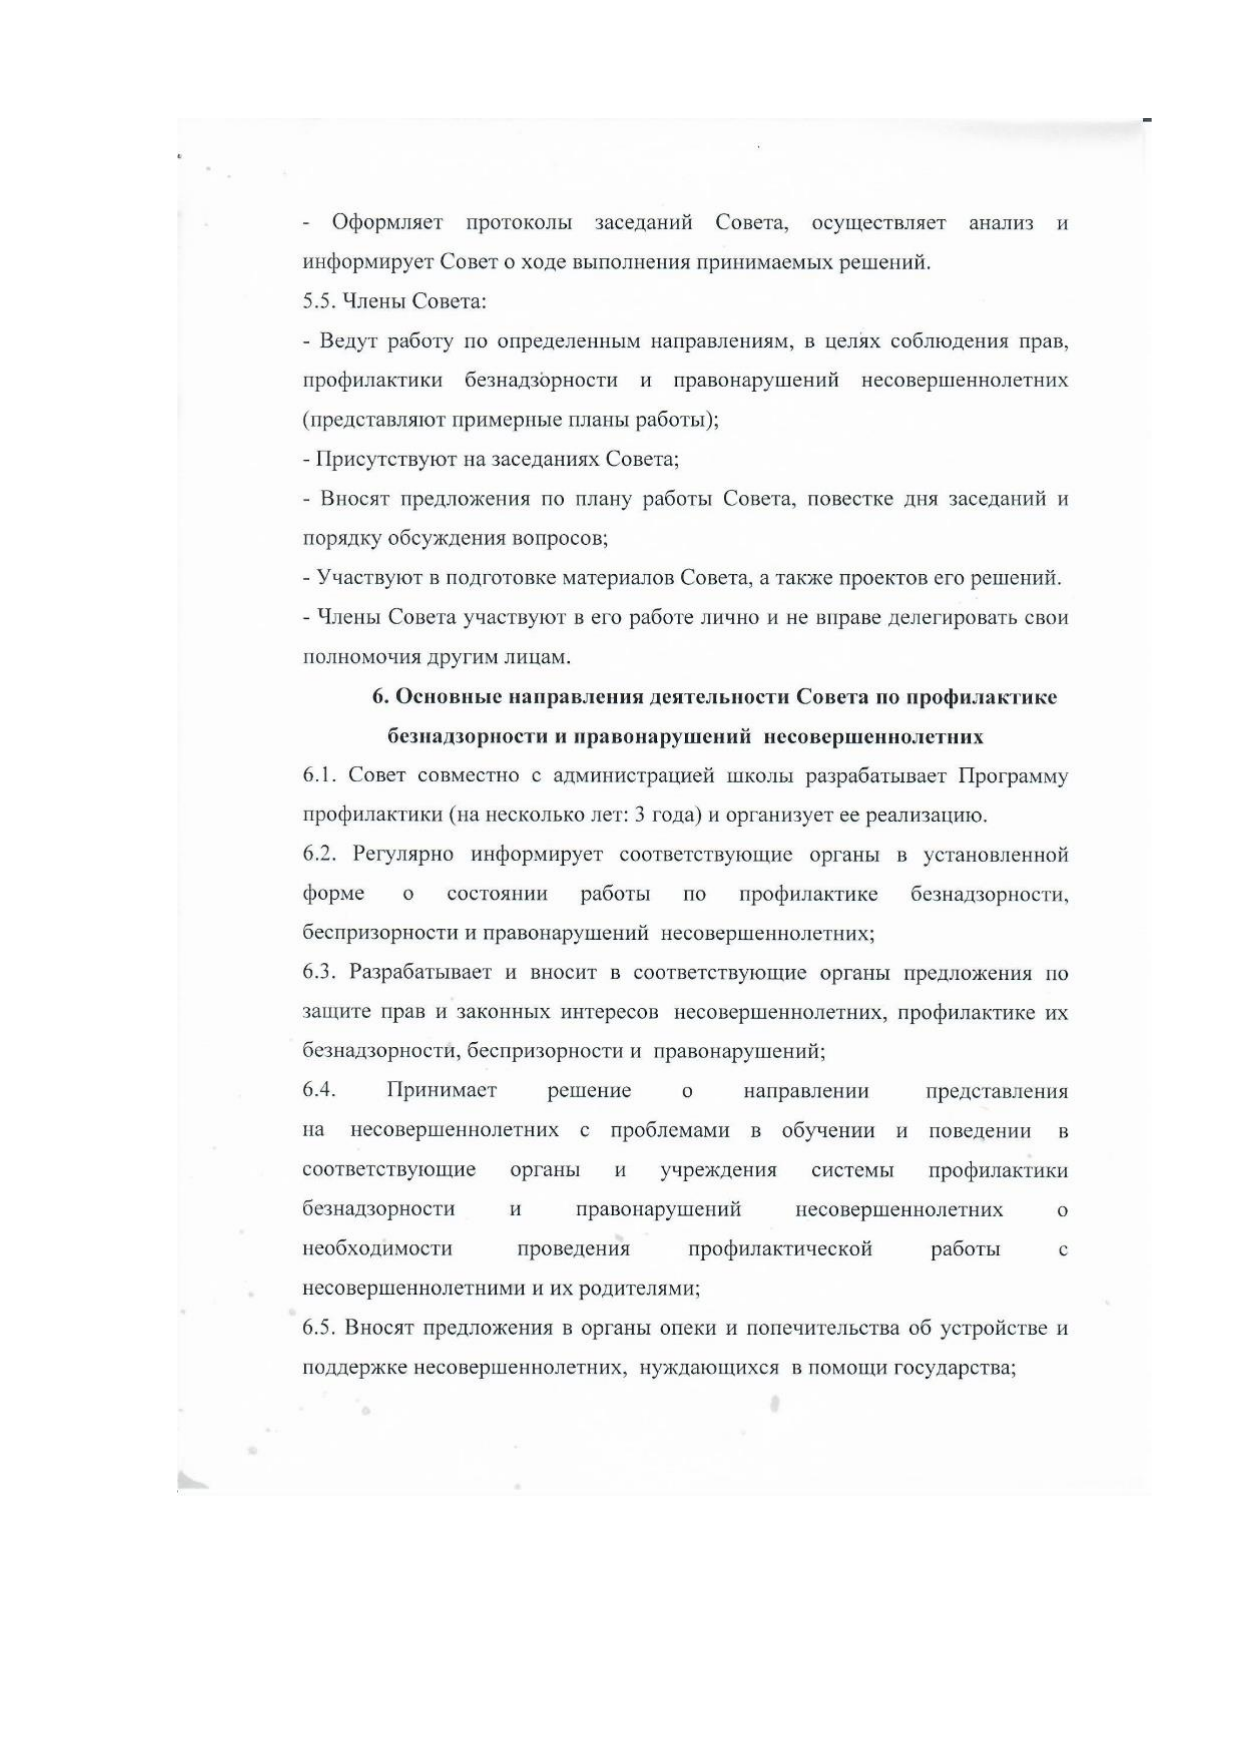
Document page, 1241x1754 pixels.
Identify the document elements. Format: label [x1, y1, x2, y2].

picture [177, 118, 1152, 1496]
